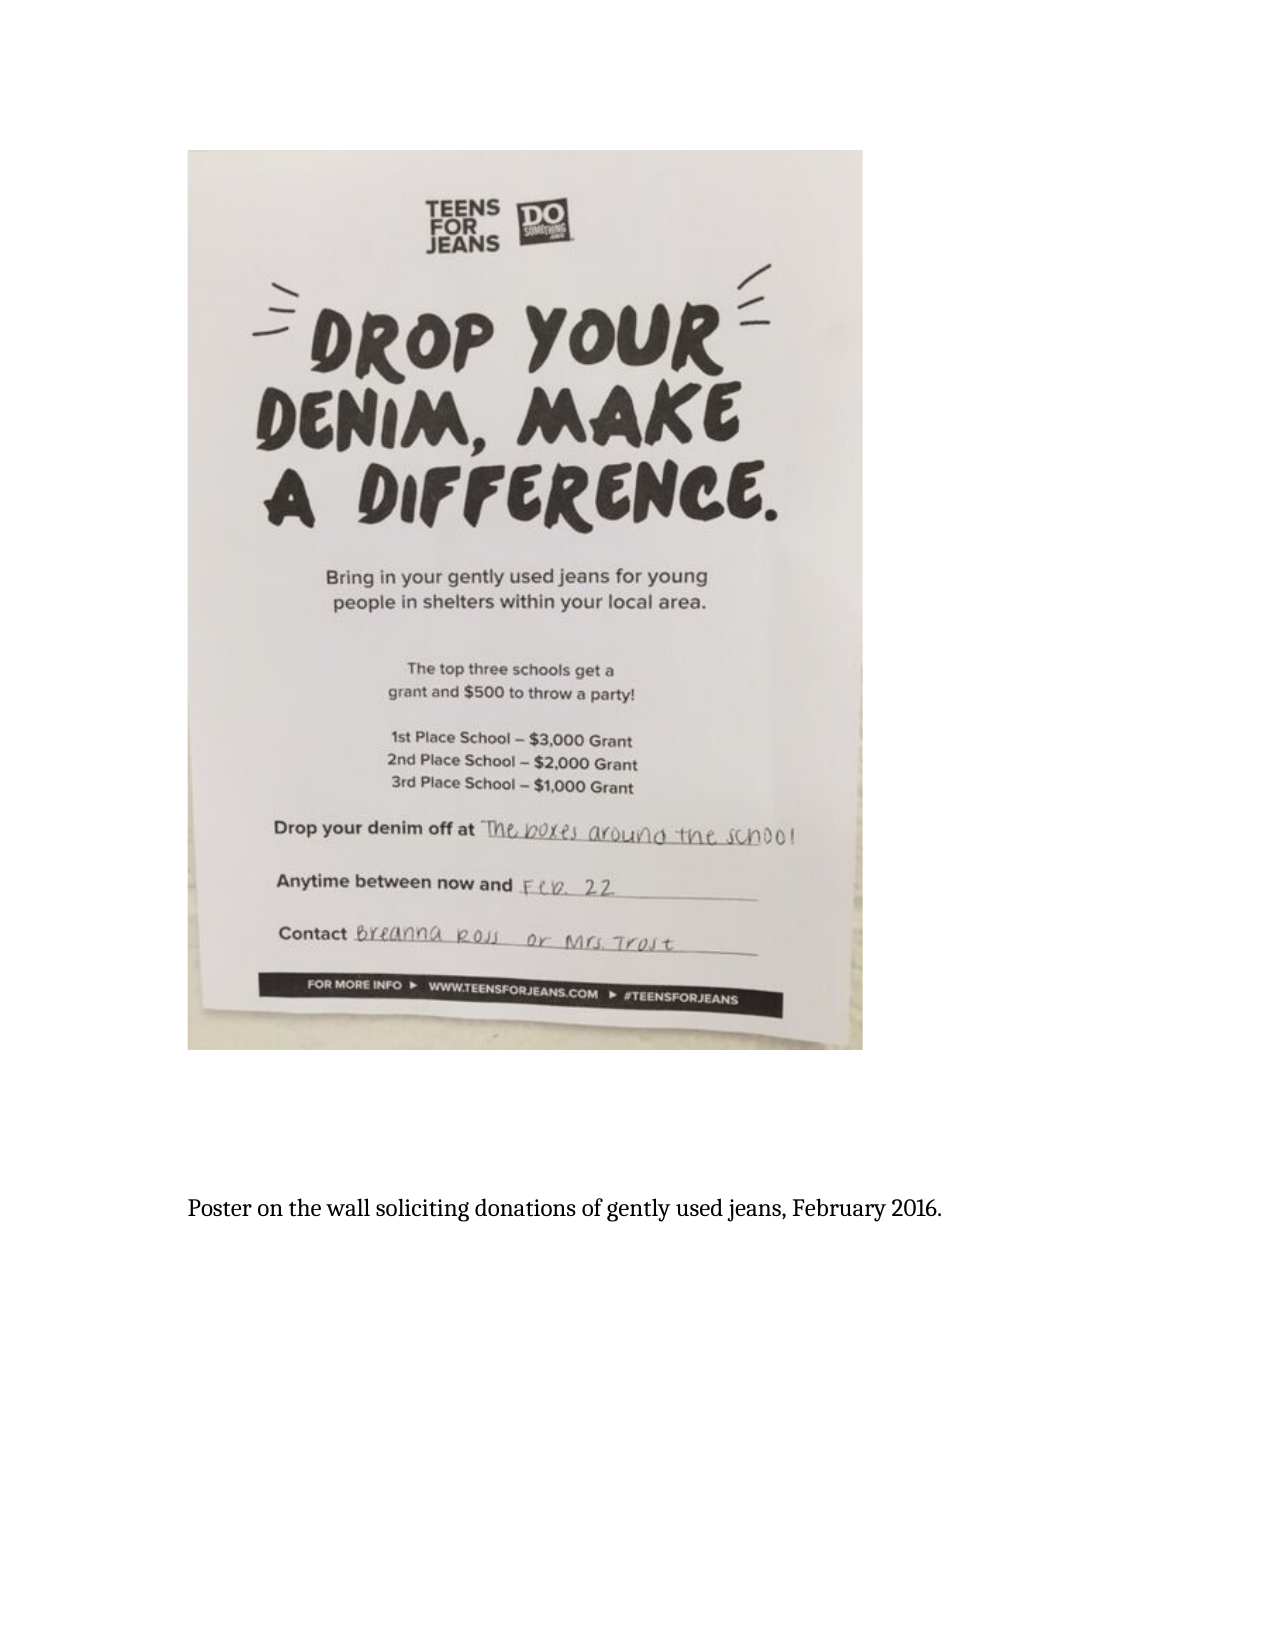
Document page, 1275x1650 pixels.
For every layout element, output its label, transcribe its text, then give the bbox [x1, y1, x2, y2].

picture [187, 150, 863, 1050]
text Poster on the wall soliciting donations of gently used jeans, February 2016. [187, 1194, 1087, 1222]
